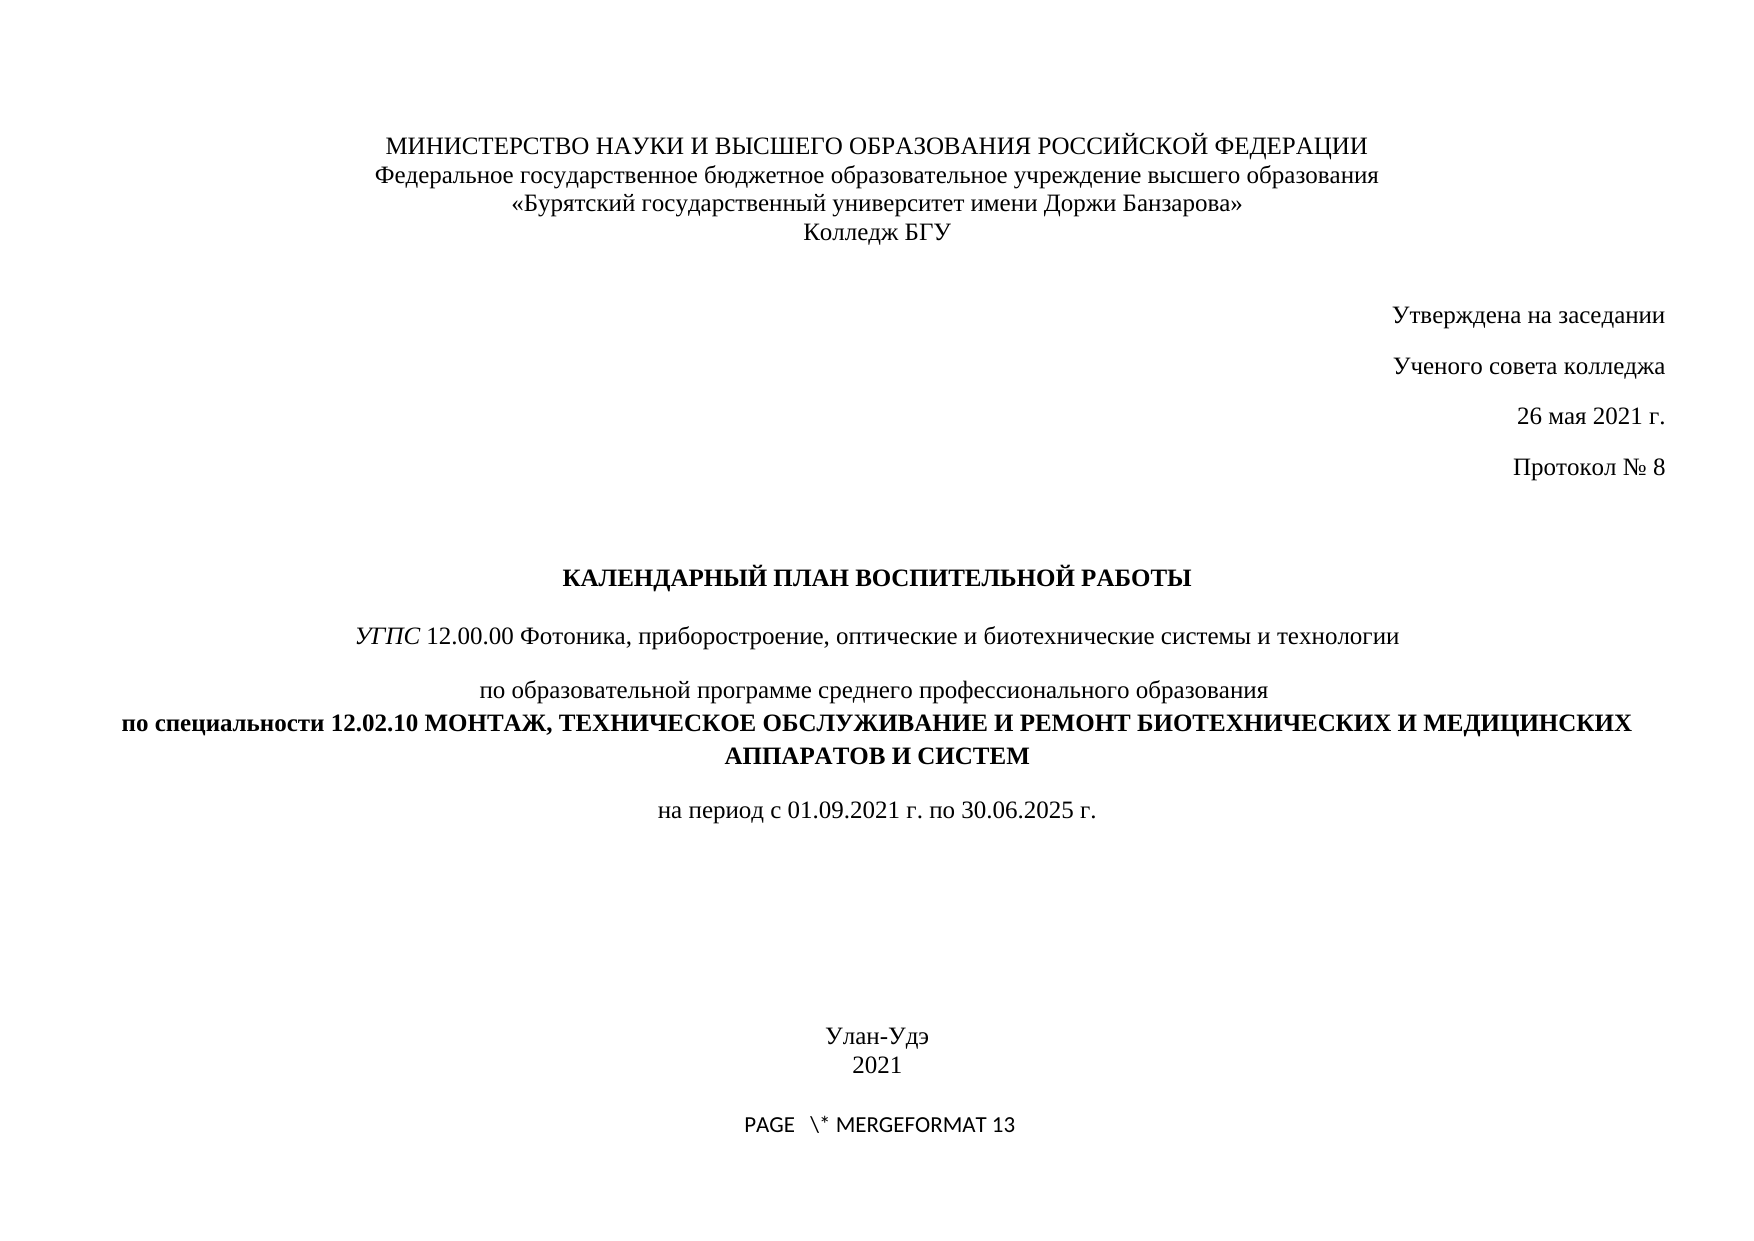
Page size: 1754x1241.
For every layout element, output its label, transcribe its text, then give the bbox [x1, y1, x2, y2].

text УГПС 12.00.00 Фотоника, приборостроение, оптические и биотехнические системы и технологии [89, 621, 1665, 650]
text Федеральное государственное бюджетное образовательное учреждение высшего образования [89, 160, 1665, 188]
text по образовательной программе среднего профессионального образования по специальности 12.02.10 МОНТАЖ, ТЕХНИЧЕСКОЕ ОБСЛУЖИВАНИЕ И РЕМОНТ БИОТЕХНИЧЕСКИХ И МЕДИЦИНСКИХ АППАРАТОВ И СИСТЕМ [89, 675, 1665, 770]
text КАЛЕНДАРНЫЙ ПЛАН ВОСПИТЕЛЬНОЙ РАБОТЫ [89, 563, 1665, 592]
text «Бурятский государственный университет имени Доржи Банзарова» [89, 188, 1665, 217]
text 2021 [89, 1050, 1665, 1079]
text Утверждена на заседании [91, 303, 1665, 328]
text 26 мая 2021 г. [91, 405, 1665, 430]
text на период с 01.09.2021 г. по 30.06.2025 г. [89, 795, 1665, 823]
text МИНИСТЕРСТВО НАУКИ И ВЫСШЕГО ОБРАЗОВАНИЯ РОССИЙСКОЙ ФЕДЕРАЦИИ [89, 131, 1665, 160]
text Улан-Удэ [89, 1021, 1665, 1050]
text Ученого совета колледжа [91, 354, 1665, 379]
text Колледж БГУ [89, 217, 1665, 246]
text Протокол № 8 [91, 455, 1665, 480]
